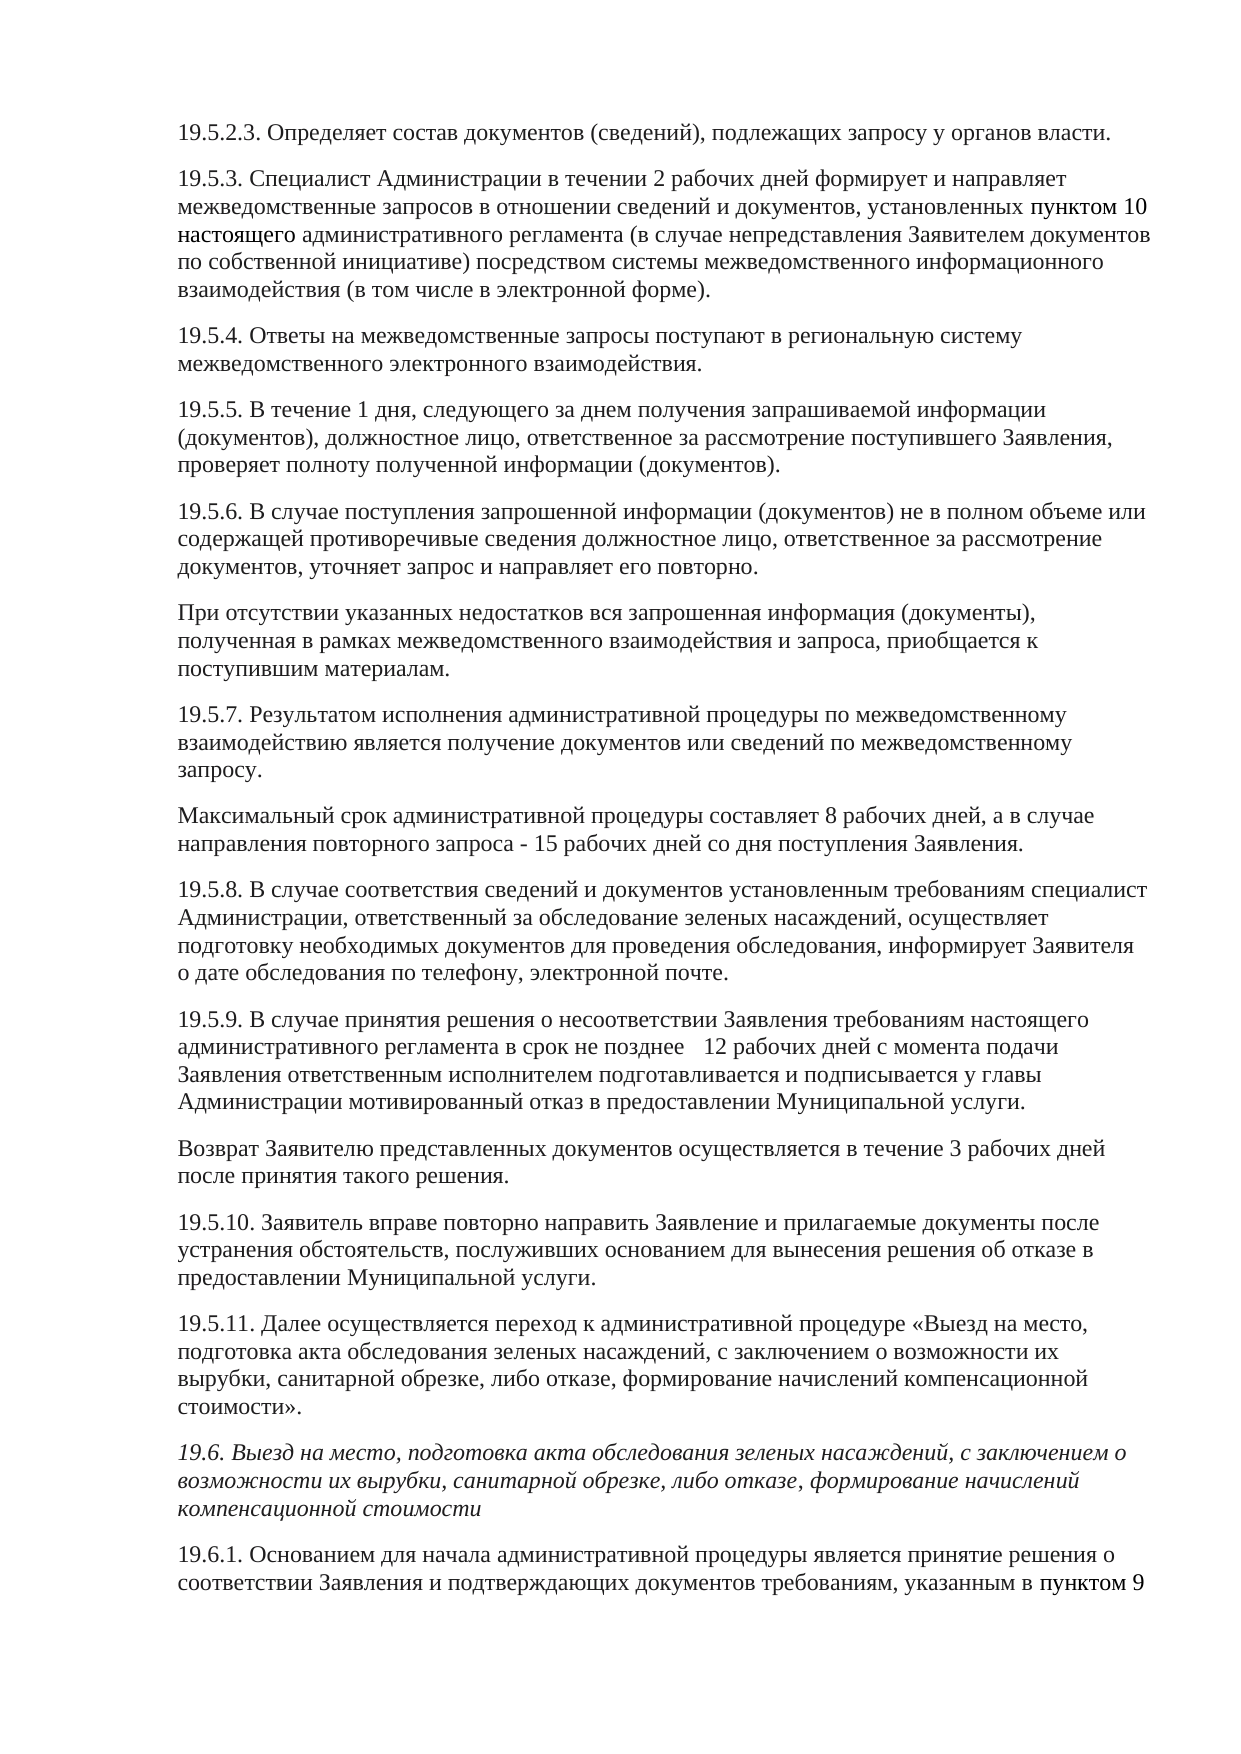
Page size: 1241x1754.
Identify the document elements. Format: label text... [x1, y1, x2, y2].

text 19.6. Выезд на место, подготовка акта обследования зеленых насаждений, с заключением о возможности их вырубки, санитарной обрезке, либо отказе, формирование начислений компенсационной стоимости [177, 1438, 1152, 1521]
text При отсутствии указанных недостатков вся запрошенная информация (документы), полученная в рамках межведомственного взаимодействия и запроса, приобщается к поступившим материалам. [177, 598, 1152, 681]
text Возврат Заявителю представленных документов осуществляется в течение 3 рабочих дней после принятия такого решения. [177, 1134, 1152, 1189]
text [177, 1540, 1152, 1595]
text 19.5.5. В течение 1 дня, следующего за днем получения запрашиваемой информации (документов), должностное лицо, ответственное за рассмотрение поступившего Заявления, проверяет полноту полученной информации (документов). [177, 395, 1152, 478]
text 19.5.9. В случае принятия решения о несоответствии Заявления требованиям настоящего административного регламента в срок не позднее 12 рабочих дней с момента подачи Заявления ответственным исполнителем подготавливается и подписывается у главы Администрации мотивированный отказ в предоставлении Муниципальной услуги. [177, 1004, 1152, 1115]
text 19.5.8. В случае соответствия сведений и документов установленным требованиям специалист Администрации, ответственный за обследование зеленых насаждений, осуществляет подготовку необходимых документов для проведения обследования, информирует Заявителя о дате обследования по телефону, электронной почте. [177, 875, 1152, 986]
text 19.5.2.3. Определяет состав документов (сведений), подлежащих запросу у органов власти. [177, 118, 1152, 146]
text 19.5.6. В случае поступления запрошенной информации (документов) не в полном объеме или содержащей противоречивые сведения должностное лицо, ответственное за рассмотрение документов, уточняет запрос и направляет его повторно. [177, 497, 1152, 579]
text 19.5.11. Далее осуществляется переход к административной процедуре «Выезд на место, подготовка акта обследования зеленых насаждений, с заключением о возможности их вырубки, санитарной обрезке, либо отказе, формирование начислений компенсационной стоимости». [177, 1309, 1152, 1420]
text 19.5.7. Результатом исполнения административной процедуры по межведомственному взаимодействию является получение документов или сведений по межведомственному запросу. [177, 700, 1152, 783]
text 19.5.4. Ответы на межведомственные запросы поступают в региональную систему межведомственного электронного взаимодействия. [177, 321, 1152, 376]
text Максимальный срок административной процедуры составляет 8 рабочих дней, а в случае направления повторного запроса - 15 рабочих дней со дня поступления Заявления. [177, 801, 1152, 857]
text 19.5.3. Специалист Администрации в течении 2 рабочих дней формирует и направляет межведомственные запросов в отношении сведений и документов, установленных пунктом 10 настоящего административного регламента (в случае непредставления Заявителем документов по собственной инициативе) посредством системы межведомственного информационного взаимодействия (в том числе в электронной форме). [177, 164, 1152, 302]
text 19.5.10. Заявитель вправе повторно направить Заявление и прилагаемые документы после устранения обстоятельств, послуживших основанием для вынесения решения об отказе в предоставлении Муниципальной услуги. [177, 1208, 1152, 1291]
